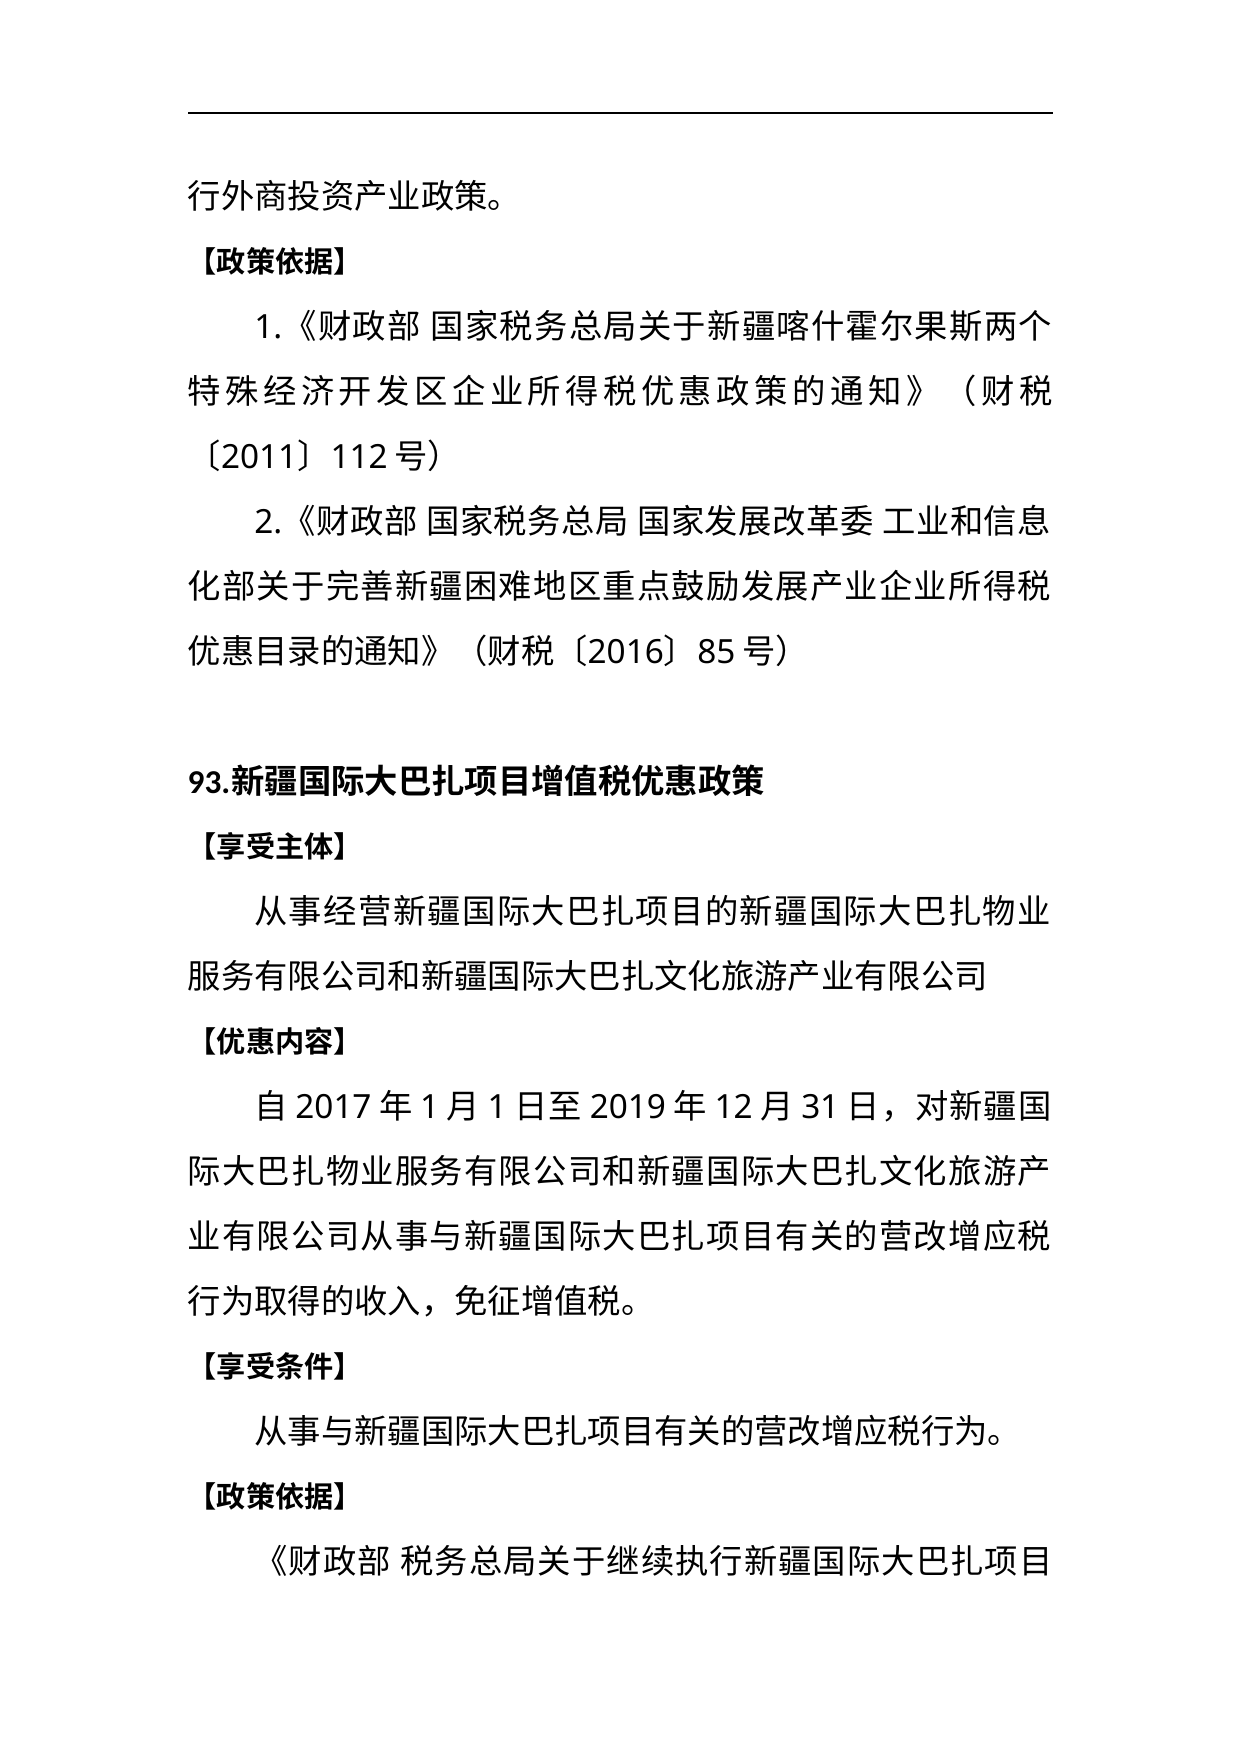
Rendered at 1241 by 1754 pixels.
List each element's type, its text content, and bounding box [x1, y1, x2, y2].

text 从事与新疆国际大巴扎项目有关的营改增应税行为。 [187, 1397, 1053, 1462]
text 自至，对新疆国际大巴扎物业服务有限公司和新疆国际大巴扎文化旅游产业有限公司从事与新疆国际大巴扎项目有关的营改增应税行为取得的收入，免征增值税。 [187, 1072, 1053, 1332]
subtitle 【优惠内容】 [187, 1007, 1053, 1072]
subtitle 【享受主体】 [187, 812, 1053, 877]
subtitle 【享受条件】 [187, 1332, 1053, 1397]
subtitle 【政策依据】 [187, 1462, 1053, 1527]
subtitle 【政策依据】 [187, 227, 1053, 292]
text 1.《财政部 国家税务总局关于新疆喀什霍尔果斯两个特殊经济开发区企业所得税优惠政策的通知》（财税〔2011〕112号） [187, 292, 1053, 487]
subtitle 新疆国际大巴扎项目增值税优惠政策 [187, 747, 1053, 812]
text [187, 1527, 1053, 1592]
text 从事经营新疆国际大巴扎项目的新疆国际大巴扎物业服务有限公司和新疆国际大巴扎文化旅游产业有限公司 [187, 877, 1053, 1007]
text 2.《财政部 国家税务总局 国家发展改革委 工业和信息化部关于完善新疆困难地区重点鼓励发展产业企业所得税优惠目录的通知》（财税〔2016〕85号） [187, 487, 1053, 682]
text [187, 162, 1053, 227]
